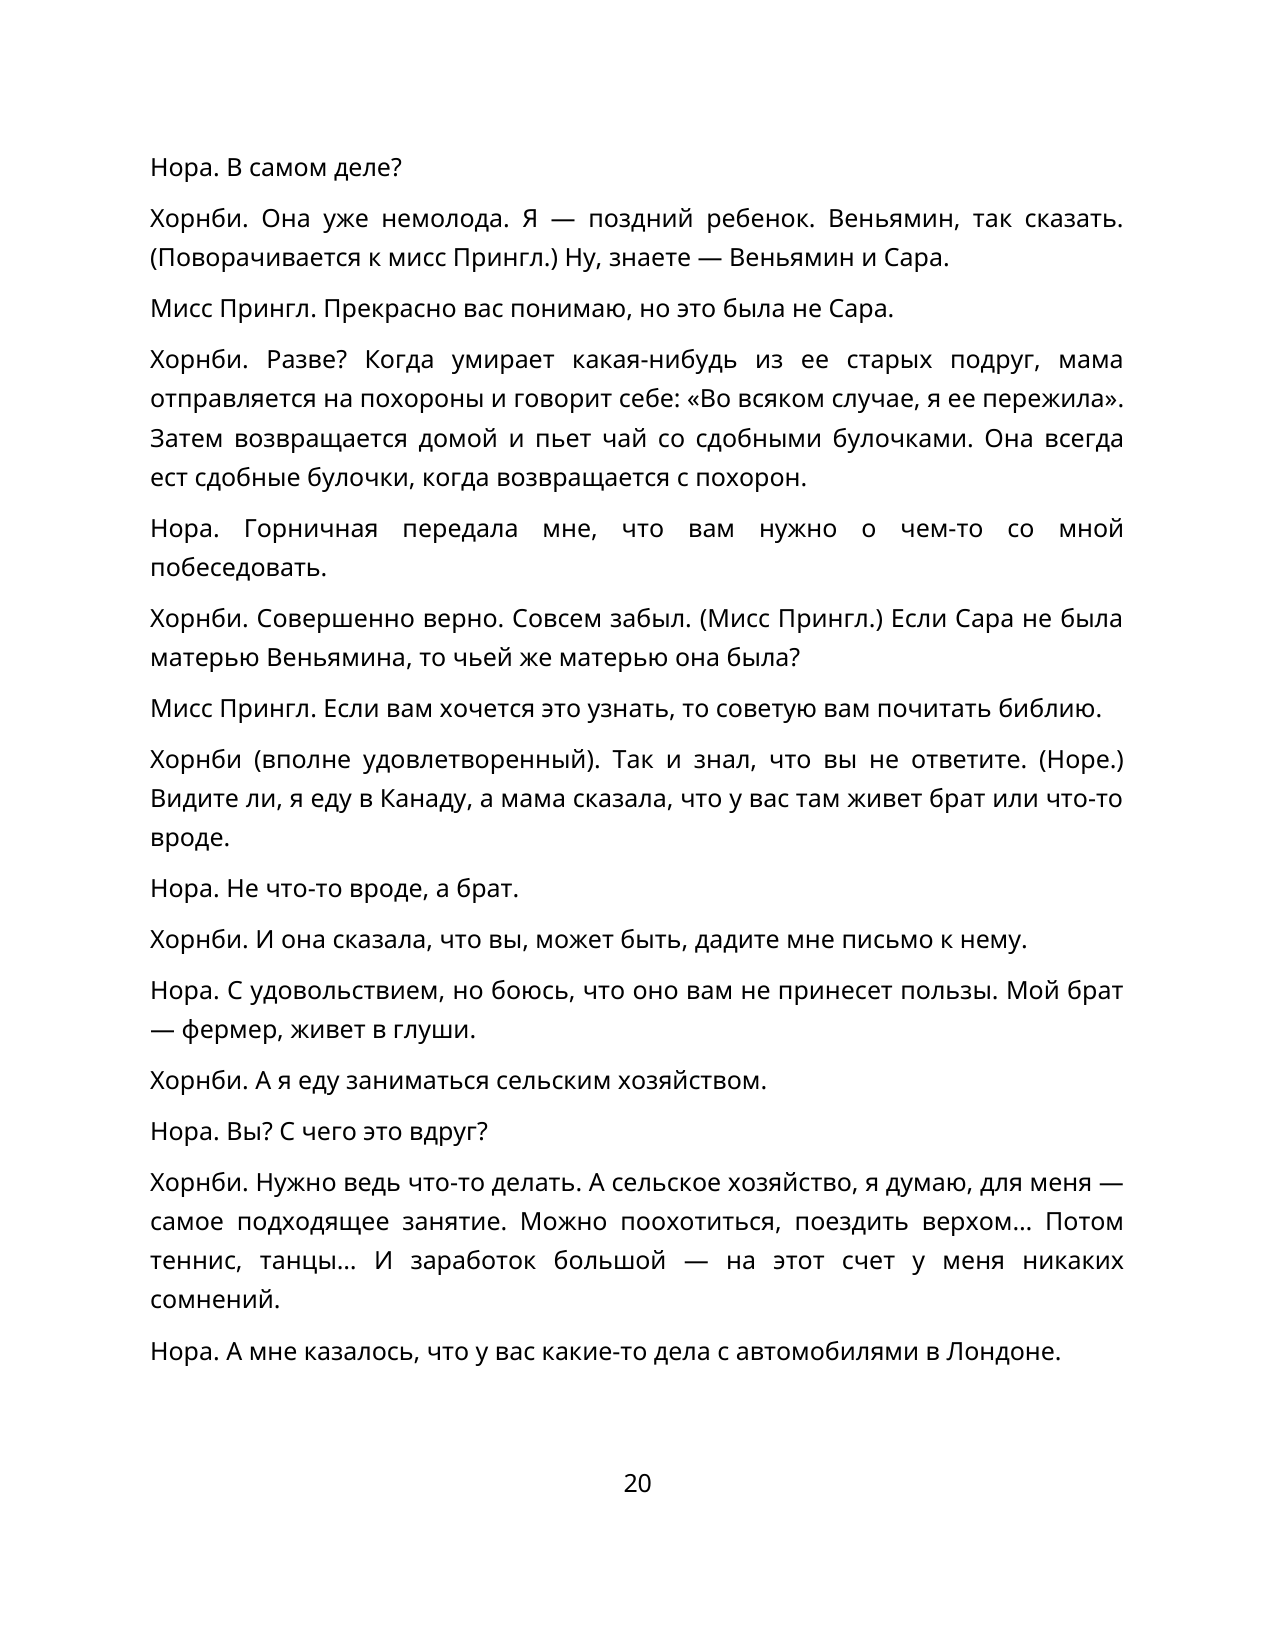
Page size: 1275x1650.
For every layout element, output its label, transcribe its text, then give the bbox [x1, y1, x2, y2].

text Хорнби. И она сказала, что вы, может быть, дадите мне письмо к нему. [150, 922, 1125, 956]
text Хорнби. Разве? Когда умирает какая-нибудь из ее старых подруг, мама отправляется на похороны и говорит себе: «Во всяком случае, я ее пережила». Затем возвращается домой и пьет чай со сдобными булочками. Она всегда ест сдобные булочки, когда возвращается с похорон. [150, 342, 1125, 493]
text Нора. С удовольствием, но боюсь, что оно вам не принесет пользы. Мой брат — фермер, живет в глуши. [150, 973, 1125, 1046]
text Хорнби. Она уже немолода. Я — поздний ребенок. Веньямин, так сказать. (Поворачивается к мисс Прингл.) Ну, знаете — Веньямин и Сара. [150, 201, 1125, 274]
text Хорнби (вполне удовлетворенный). Так и знал, что вы не ответите. (Норе.) Видите ли, я еду в Канаду, а мама сказала, что у вас там живет брат или что-то вроде. [150, 742, 1125, 854]
text Мисс Прингл. Прекрасно вас понимаю, но это была не Сара. [150, 291, 1125, 325]
text Нора. Не что-то вроде, а брат. [150, 871, 1125, 905]
text Нора. Вы? С чего это вдруг? [150, 1114, 1125, 1148]
text Нора. Горничная передала мне, что вам нужно о чем-то со мной побеседовать. [150, 510, 1125, 584]
text Нора. А мне казалось, что у вас какие-то дела с автомобилями в Лондоне. [150, 1333, 1125, 1367]
text Хорнби. Совершенно верно. Совсем забыл. (Мисс Прингл.) Если Сара не была матерью Веньямина, то чьей же матерью она была? [150, 601, 1125, 674]
text Хорнби. А я еду заниматься сельским хозяйством. [150, 1063, 1125, 1097]
text Нора. В самом деле? [150, 150, 1125, 184]
text Хорнби. Нужно ведь что-то делать. А сельское хозяйство, я думаю, для меня — самое подходящее занятие. Можно поохотиться, поездить верхом… Потом теннис, танцы… И заработок большой — на этот счет у меня никаких сомнений. [150, 1165, 1125, 1316]
text Мисс Прингл. Если вам хочется это узнать, то советую вам почитать библию. [150, 691, 1125, 725]
